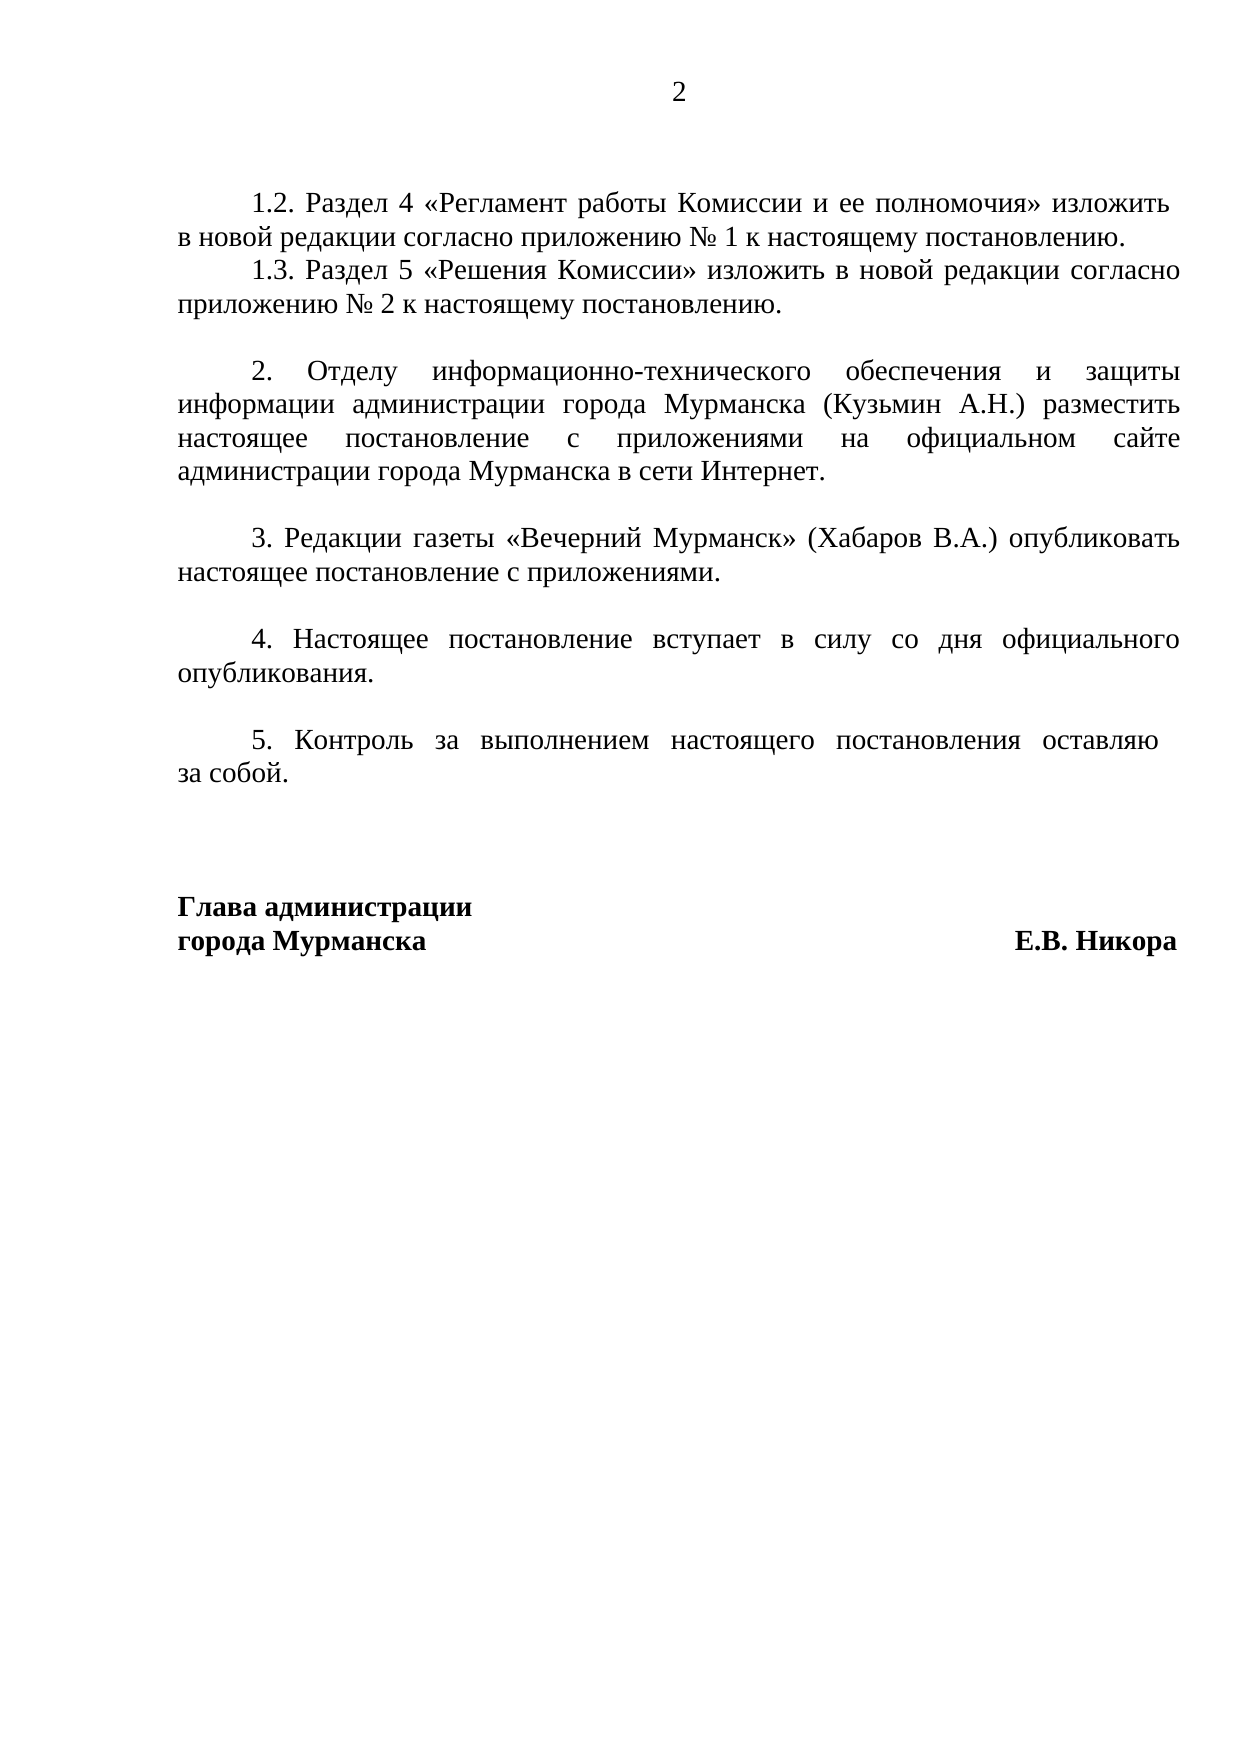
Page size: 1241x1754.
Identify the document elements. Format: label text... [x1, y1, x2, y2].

table_header Е.В. Никора [945, 890, 1181, 957]
table_header Глава администрации города Мурманска [166, 890, 945, 957]
text 2. Отделу информационно-технического обеспечения и защиты информации администрации города Мурманска (Кузьмин А.Н.) разместить настоящее постановление с приложениями на официальном сайте администрации города Мурманска в сети Интернет. [177, 353, 1181, 487]
text 3. Редакции газеты «Вечерний Мурманск» (Хабаров В.А.) опубликовать настоящее постановление с приложениями. [177, 521, 1181, 588]
text 1.2. Раздел 4 «Регламент работы Комиссии и ее полномочия» изложить в новой редакции согласно приложению № 1 к настоящему постановлению. [177, 185, 1181, 252]
text 1.3. Раздел 5 «Решения Комиссии» изложить в новой редакции согласно приложению № 2 к настоящему постановлению. [177, 252, 1181, 319]
text 5. Контроль за выполнением настоящего постановления оставляю за собой. [177, 722, 1181, 789]
text 4. Настоящее постановление вступает в силу со дня официального опубликования. [177, 621, 1181, 688]
